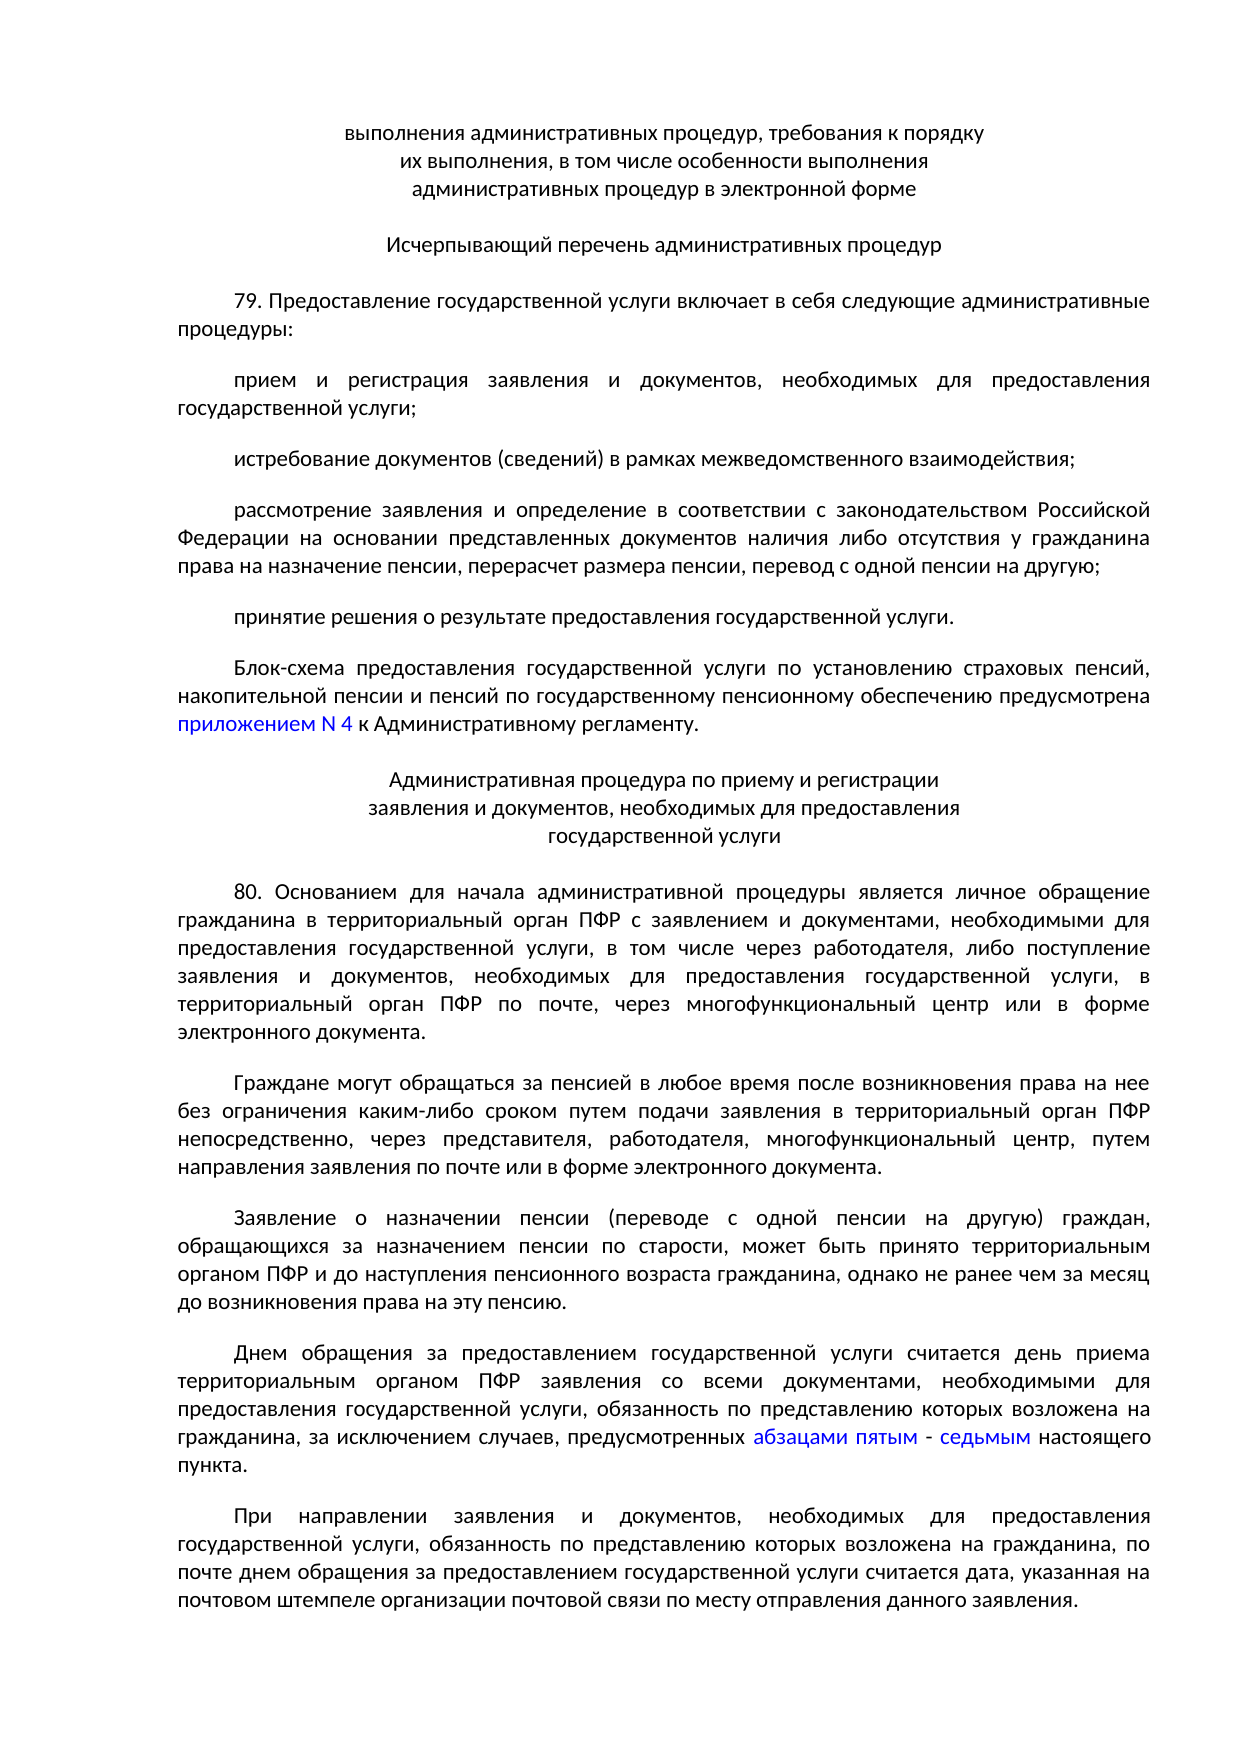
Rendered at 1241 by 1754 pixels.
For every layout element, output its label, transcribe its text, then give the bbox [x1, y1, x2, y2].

text принятие решения о результате предоставления государственной услуги. [177, 602, 1152, 630]
text Днем обращения за предоставлением государственной услуги считается день приема территориальным органом ПФР заявления со всеми документами, необходимыми для предоставления государственной услуги, обязанность по представлению которых возложена на гражданина, за исключением случаев, предусмотренных абзацами пятым - седьмым настоящего пункта. [177, 1338, 1152, 1478]
text государственной услуги [177, 821, 1152, 849]
text заявления и документов, необходимых для предоставления [177, 793, 1152, 821]
text Административная процедура по приему и регистрации [177, 765, 1152, 793]
text 79. Предоставление государственной услуги включает в себя следующие административные процедуры: [177, 286, 1152, 342]
text Граждане могут обращаться за пенсией в любое время после возникновения права на нее без ограничения каким-либо сроком путем подачи заявления в территориальный орган ПФР непосредственно, через представителя, работодателя, многофункциональный центр, путем направления заявления по почте или в форме электронного документа. [177, 1068, 1152, 1180]
text выполнения административных процедур, требования к порядку [177, 118, 1152, 146]
text Заявление о назначении пенсии (переводе с одной пенсии на другую) граждан, обращающихся за назначением пенсии по старости, может быть принято территориальным органом ПФР и до наступления пенсионного возраста гражданина, однако не ранее чем за месяц до возникновения права на эту пенсию. [177, 1203, 1152, 1315]
text рассмотрение заявления и определение в соответствии с законодательством Российской Федерации на основании представленных документов наличия либо отсутствия у гражданина права на назначение пенсии, перерасчет размера пенсии, перевод с одной пенсии на другую; [177, 495, 1152, 579]
text их выполнения, в том числе особенности выполнения [177, 146, 1152, 174]
text истребование документов (сведений) в рамках межведомственного взаимодействия; [177, 444, 1152, 472]
text 80. Основанием для начала административной процедуры является личное обращение гражданина в территориальный орган ПФР с заявлением и документами, необходимыми для предоставления государственной услуги, в том числе через работодателя, либо поступление заявления и документов, необходимых для предоставления государственной услуги, в территориальный орган ПФР по почте, через многофункциональный центр или в форме электронного документа. [177, 877, 1152, 1045]
text Блок-схема предоставления государственной услуги по установлению страховых пенсий, накопительной пенсии и пенсий по государственному пенсионному обеспечению предусмотрена приложением N 4 к Административному регламенту. [177, 653, 1152, 737]
text прием и регистрация заявления и документов, необходимых для предоставления государственной услуги; [177, 365, 1152, 421]
text Исчерпывающий перечень административных процедур [177, 230, 1152, 258]
text административных процедур в электронной форме [177, 174, 1152, 202]
text При направлении заявления и документов, необходимых для предоставления государственной услуги, обязанность по представлению которых возложена на гражданина, по почте днем обращения за предоставлением государственной услуги считается дата, указанная на почтовом штемпеле организации почтовой связи по месту отправления данного заявления. [177, 1501, 1152, 1613]
